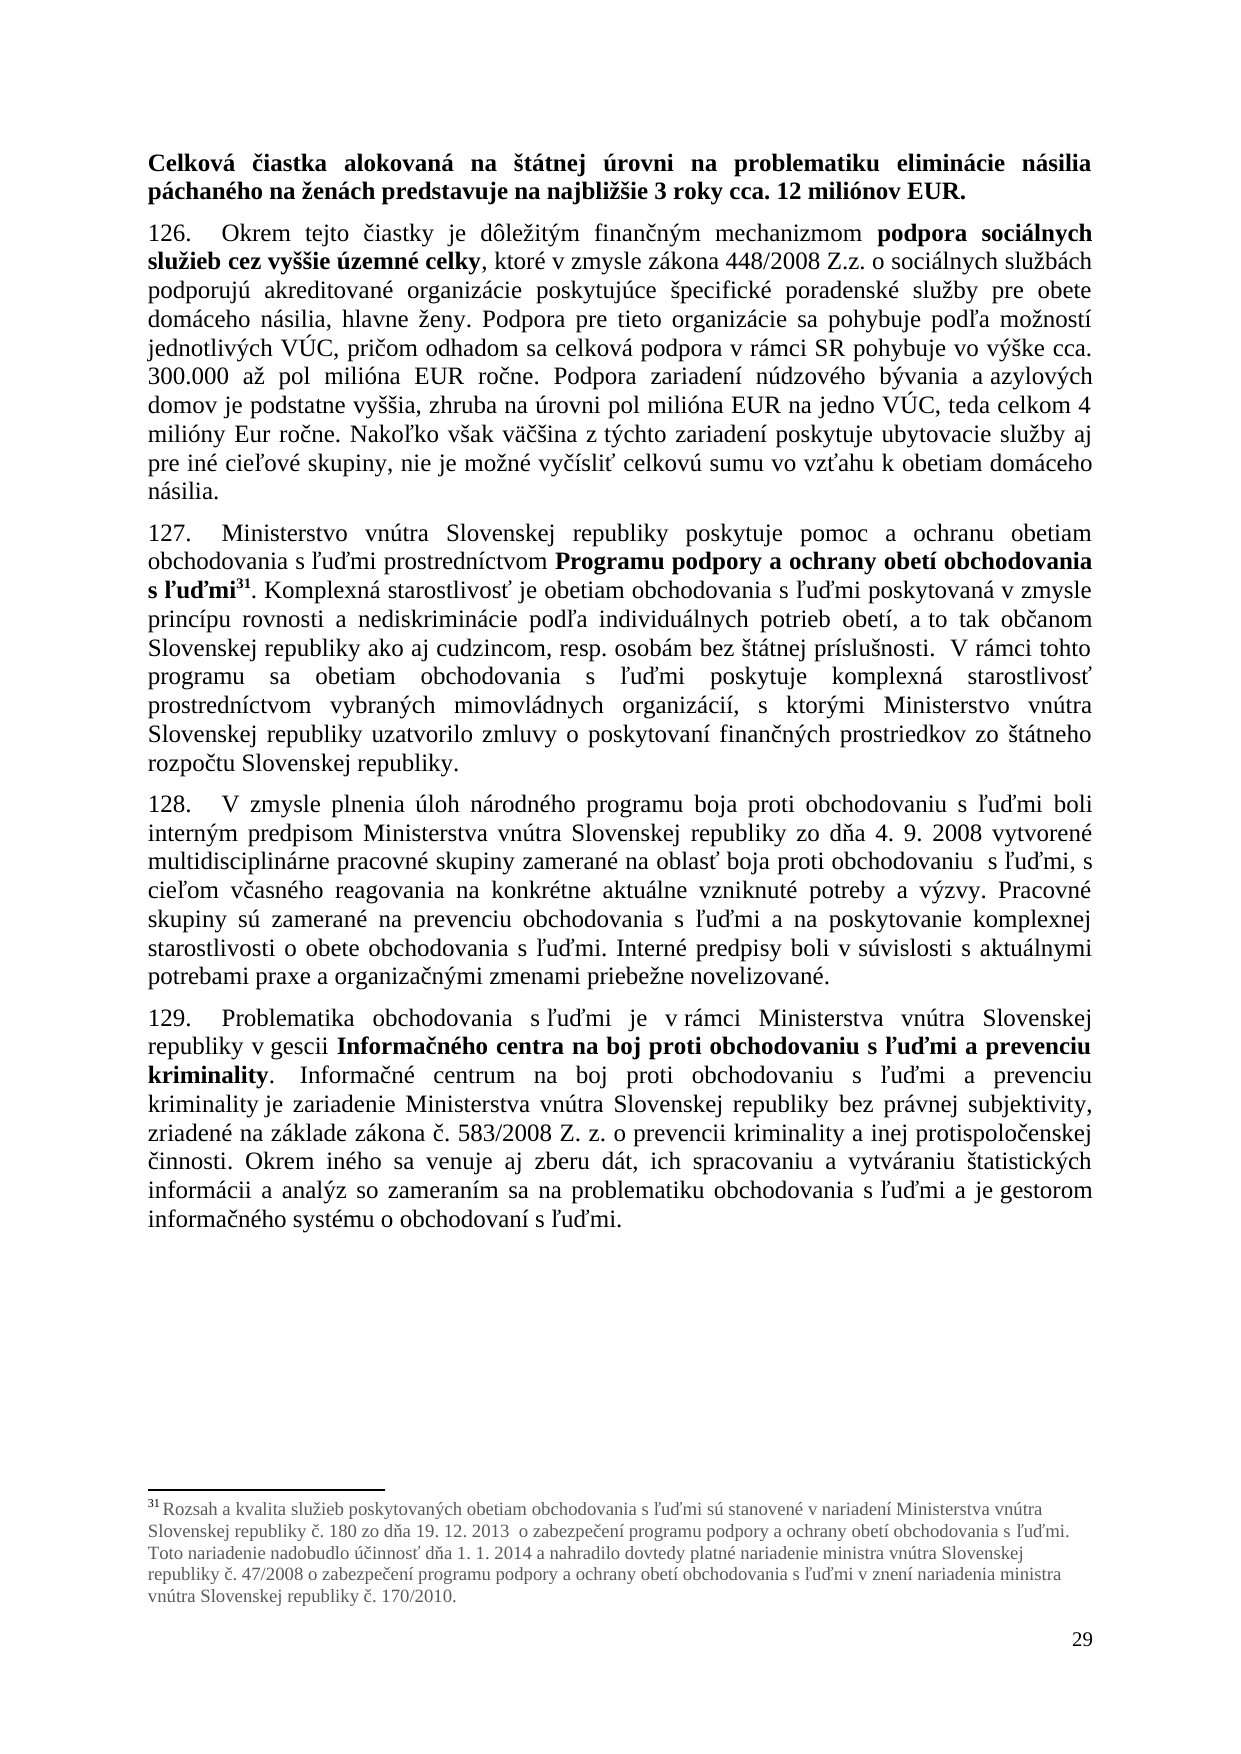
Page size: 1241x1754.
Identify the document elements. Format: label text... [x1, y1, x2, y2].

list Okrem tejto čiastky je dôležitým finančným mechanizmom podpora sociálnych služieb cez vyššie územné celky, ktoré v zmysle zákona 448/2008 Z.z. o sociálnych službách podporujú akreditované organizácie poskytujúce špecifické poradenské služby pre obete domáceho násilia, hlavne ženy. Podpora pre tieto organizácie sa pohybuje podľa možností jednotlivých VÚC, pričom odhadom sa celková podpora v rámci SR pohybuje vo výške cca. 300.000 až pol milióna EUR ročne. Podpora zariadení núdzového bývania a azylových domov je podstatne vyššia, zhruba na úrovni pol milióna EUR na jedno VÚC, teda celkom 4 milióny Eur ročne. Nakoľko však väčšina z týchto zariadení poskytuje ubytovacie služby aj pre iné cieľové skupiny, nie je možné vyčísliť celkovú sumu vo vzťahu k obetiam domáceho násilia. [148, 218, 1093, 505]
list Problematika obchodovania s ľuďmi je v rámci Ministerstva vnútra Slovenskej republiky v gescii Informačného centra na boj proti obchodovaniu s ľuďmi a prevenciu kriminality. Informačné centrum na boj proti obchodovaniu s ľuďmi a prevenciu kriminality je zariadenie Ministerstva vnútra Slovenskej republiky bez právnej subjektivity, zriadené na základe zákona č. 583/2008 Z. z. o prevencii kriminality a inej protispoločenskej činnosti. Okrem iného sa venuje aj zberu dát, ich spracovaniu a vytváraniu štatistických informácii a analýz so zameraním sa na problematiku obchodovania s ľuďmi a je gestorom informačného systému o obchodovaní s ľuďmi. [148, 1003, 1093, 1233]
list Ministerstvo vnútra Slovenskej republiky poskytuje pomoc a ochranu obetiam obchodovania s ľuďmi prostredníctvom Programu podpory a ochrany obetí obchodovania s ľuďmi. Komplexná starostlivosť je obetiam obchodovania s ľuďmi poskytovaná v zmysle princípu rovnosti a nediskriminácie podľa individuálnych potrieb obetí, a to tak občanom Slovenskej republiky ako aj cudzincom, resp. osobám bez štátnej príslušnosti. V rámci tohto programu sa obetiam obchodovania s ľuďmi poskytuje komplexná starostlivosť prostredníctvom vybraných mimovládnych organizácií, s ktorými Ministerstvo vnútra Slovenskej republiky uzatvorilo zmluvy o poskytovaní finančných prostriedkov zo štátneho rozpočtu Slovenskej republiky. [148, 518, 1093, 776]
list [148, 148, 1093, 205]
list V zmysle plnenia úloh národného programu boja proti obchodovaniu s ľuďmi boli interným predpisom Ministerstva vnútra Slovenskej republiky zo dňa 4. 9. 2008 vytvorené multidisciplinárne pracovné skupiny zamerané na oblasť boja proti obchodovaniu s ľuďmi, s cieľom včasného reagovania na konkrétne aktuálne vzniknuté potreby a výzvy. Pracovné skupiny sú zamerané na prevenciu obchodovania s ľuďmi a na poskytovanie komplexnej starostlivosti o obete obchodovania s ľuďmi. Interné predpisy boli v súvislosti s aktuálnymi potrebami praxe a organizačnými zmenami priebežne novelizované. [148, 789, 1093, 990]
